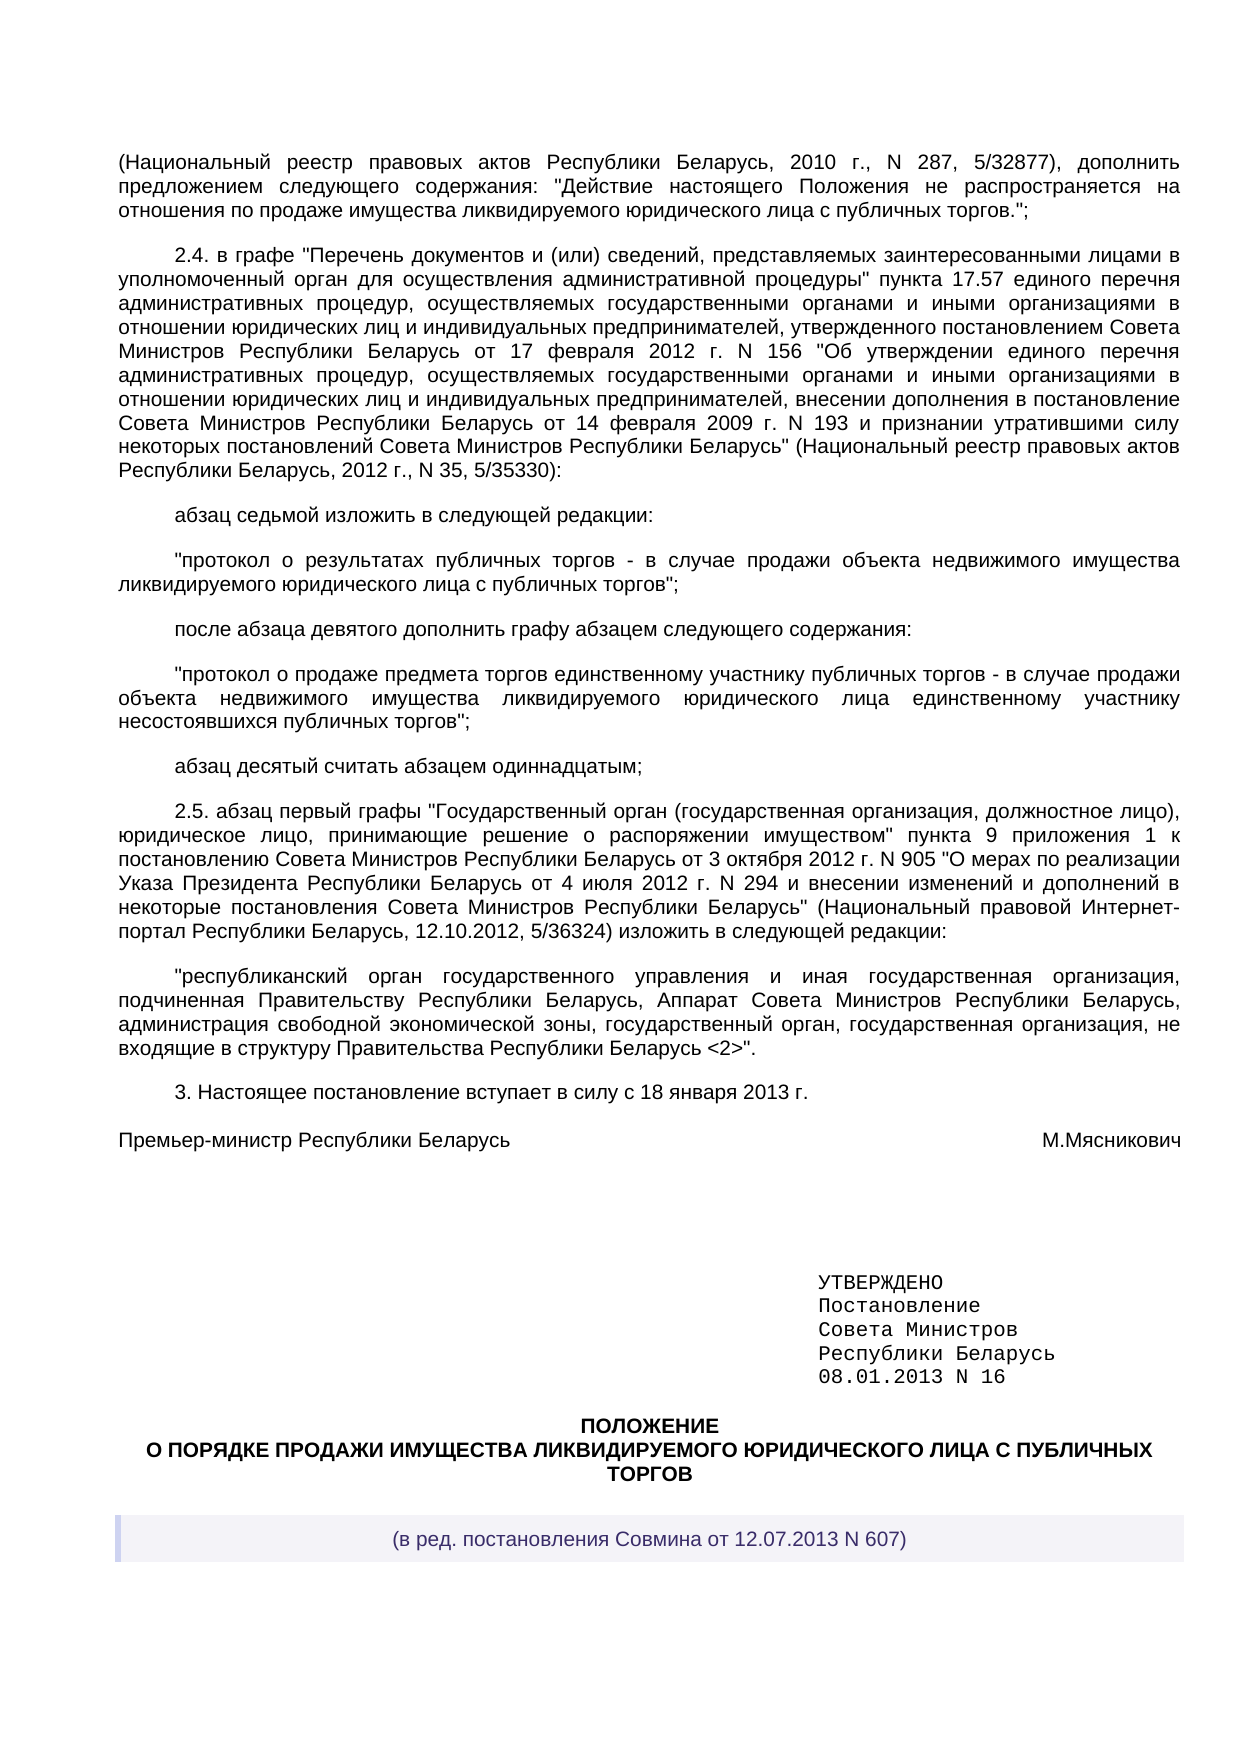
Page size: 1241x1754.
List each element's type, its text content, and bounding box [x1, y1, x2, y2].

text "протокол о результатах публичных торгов - в случае продажи объекта недвижимого имущества ликвидируемого юридического лица с публичных торгов"; [118, 548, 1181, 596]
table_header Премьер-министр Республики Беларусь [118, 1128, 649, 1152]
text после абзаца девятого дополнить графу абзацем следующего содержания: [118, 617, 1181, 641]
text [118, 150, 1181, 222]
text 2.5. абзац первый графы "Государственный орган (государственная организация, должностное лицо), юридическое лицо, принимающие решение о распоряжении имуществом" пункта 9 приложения 1 к постановлению Совета Министров Республики Беларусь от 3 октября 2012 г. N 905 "О мерах по реализации Указа Президента Республики Беларусь от 4 июля 2012 г. N 294 и внесении изменений и дополнений в некоторые постановления Совета Министров Республики Беларусь" (Национальный правовой Интернет-портал Республики Беларусь, 12.10.2012, 5/36324) изложить в следующей редакции: [118, 799, 1181, 943]
text 3. Настоящее постановление вступает в силу с 18 января 2013 г. [118, 1080, 1181, 1104]
table_header (в ред. постановления Совмина от 12.07.2013 N 607) [121, 1515, 1178, 1562]
text абзац седьмой изложить в следующей редакции: [118, 503, 1181, 527]
text УТВЕРЖДЕНО [118, 1272, 1181, 1296]
title О ПОРЯДКЕ ПРОДАЖИ ИМУЩЕСТВА ЛИКВИДИРУЕМОГО ЮРИДИЧЕСКОГО ЛИЦА С ПУБЛИЧНЫХ ТОРГОВ [118, 1438, 1181, 1486]
text Совета Министров [118, 1319, 1181, 1343]
table_header М.Мясникович [650, 1128, 1181, 1152]
text "протокол о продаже предмета торгов единственному участнику публичных торгов - в случае продажи объекта недвижимого имущества ликвидируемого юридического лица единственному участнику несостоявшихся публичных торгов"; [118, 661, 1181, 733]
text 2.4. в графе "Перечень документов и (или) сведений, представляемых заинтересованными лицами в уполномоченный орган для осуществления административной процедуры" пункта 17.57 единого перечня административных процедур, осуществляемых государственными органами и иными организациями в отношении юридических лиц и индивидуальных предпринимателей, утвержденного постановлением Совета Министров Республики Беларусь от 17 февраля 2012 г. N 156 "Об утверждении единого перечня административных процедур, осуществляемых государственными органами и иными организациями в отношении юридических лиц и индивидуальных предпринимателей, внесении дополнения в постановление Совета Министров Республики Беларусь от 14 февраля 2009 г. N 193 и признании утратившими силу некоторых постановлений Совета Министров Республики Беларусь" (Национальный реестр правовых актов Республики Беларусь, 2012 г., N 35, 5/35330): [118, 243, 1181, 482]
text Постановление [118, 1296, 1181, 1319]
text Республики Беларусь [118, 1343, 1181, 1366]
text 08.01.2013 N 16 [118, 1366, 1181, 1390]
text "республиканский орган государственного управления и иная государственная организация, подчиненная Правительству Республики Беларусь, Аппарат Совета Министров Республики Беларусь, администрация свободной экономической зоны, государственный орган, государственная организация, не входящие в структуру Правительства Республики Беларусь <2>". [118, 963, 1181, 1059]
title ПОЛОЖЕНИЕ [118, 1414, 1181, 1438]
text абзац десятый считать абзацем одиннадцатым; [118, 754, 1181, 778]
